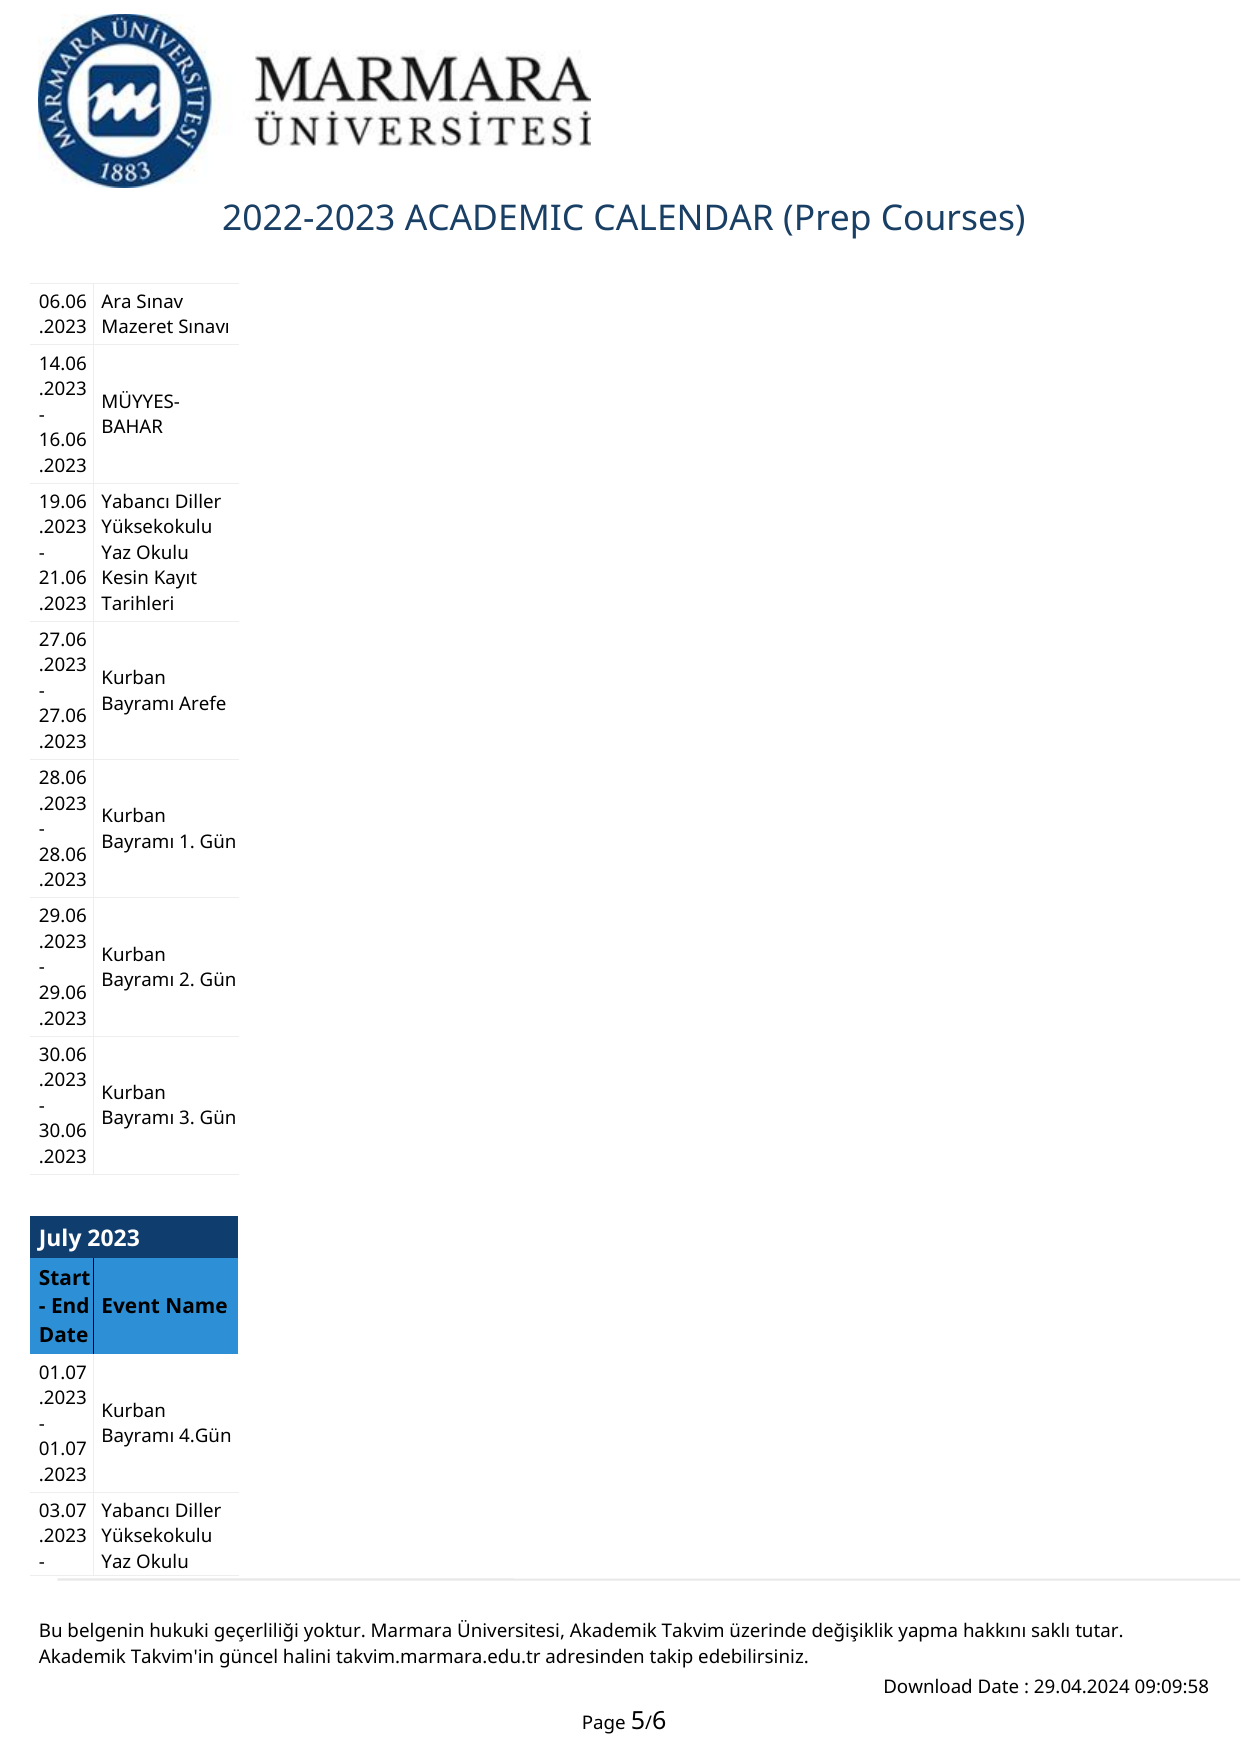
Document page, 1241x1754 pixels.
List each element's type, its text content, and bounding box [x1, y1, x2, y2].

table_cell 28.06.2023 - 28.06.2023 [30, 760, 93, 897]
table_cell Kurban Bayramı 2. Gün [94, 898, 238, 1036]
table_cell Kurban Bayramı 1. Gün [94, 760, 238, 897]
table_cell Kurban Bayramı 3. Gün [94, 1037, 238, 1174]
picture [38, 14, 591, 188]
table_cell 29.06.2023 - 29.06.2023 [30, 898, 93, 1036]
table_header 01.07.2023 - 01.07.2023 [30, 1354, 93, 1492]
table_cell 14.06.2023 - 16.06.2023 [30, 345, 93, 483]
table_cell Yabancı Diller Yüksekokulu Yaz Okulu Kesin Kayıt Tarihleri [94, 484, 238, 621]
table_cell Kurban Bayramı Arefe [94, 622, 238, 759]
table_cell 03.07.2023 - 18.08.2023 [30, 1493, 93, 1575]
table_header Event Name [94, 1258, 238, 1354]
table_header Kurban Bayramı 4.Gün [94, 1354, 238, 1492]
table_header Start - End Date [30, 1258, 93, 1354]
table_header 06.06.2023 - 06.06.2023 [30, 284, 93, 344]
table_header July 2023 [30, 1216, 238, 1258]
table_header Yabancı Diller Yüksekokulu Bahar Yarıyılı 4. Ara Sınav Mazeret Sınavı [94, 284, 238, 344]
table_cell 19.06.2023 - 21.06.2023 [30, 484, 93, 621]
table_cell 27.06.2023 - 27.06.2023 [30, 622, 93, 759]
table_cell 30.06.2023 - 30.06.2023 [30, 1037, 93, 1174]
table_cell MÜYYES-BAHAR [94, 345, 238, 483]
table_cell Yabancı Diller Yüksekokulu Yaz Okulu Dersler [94, 1493, 238, 1575]
